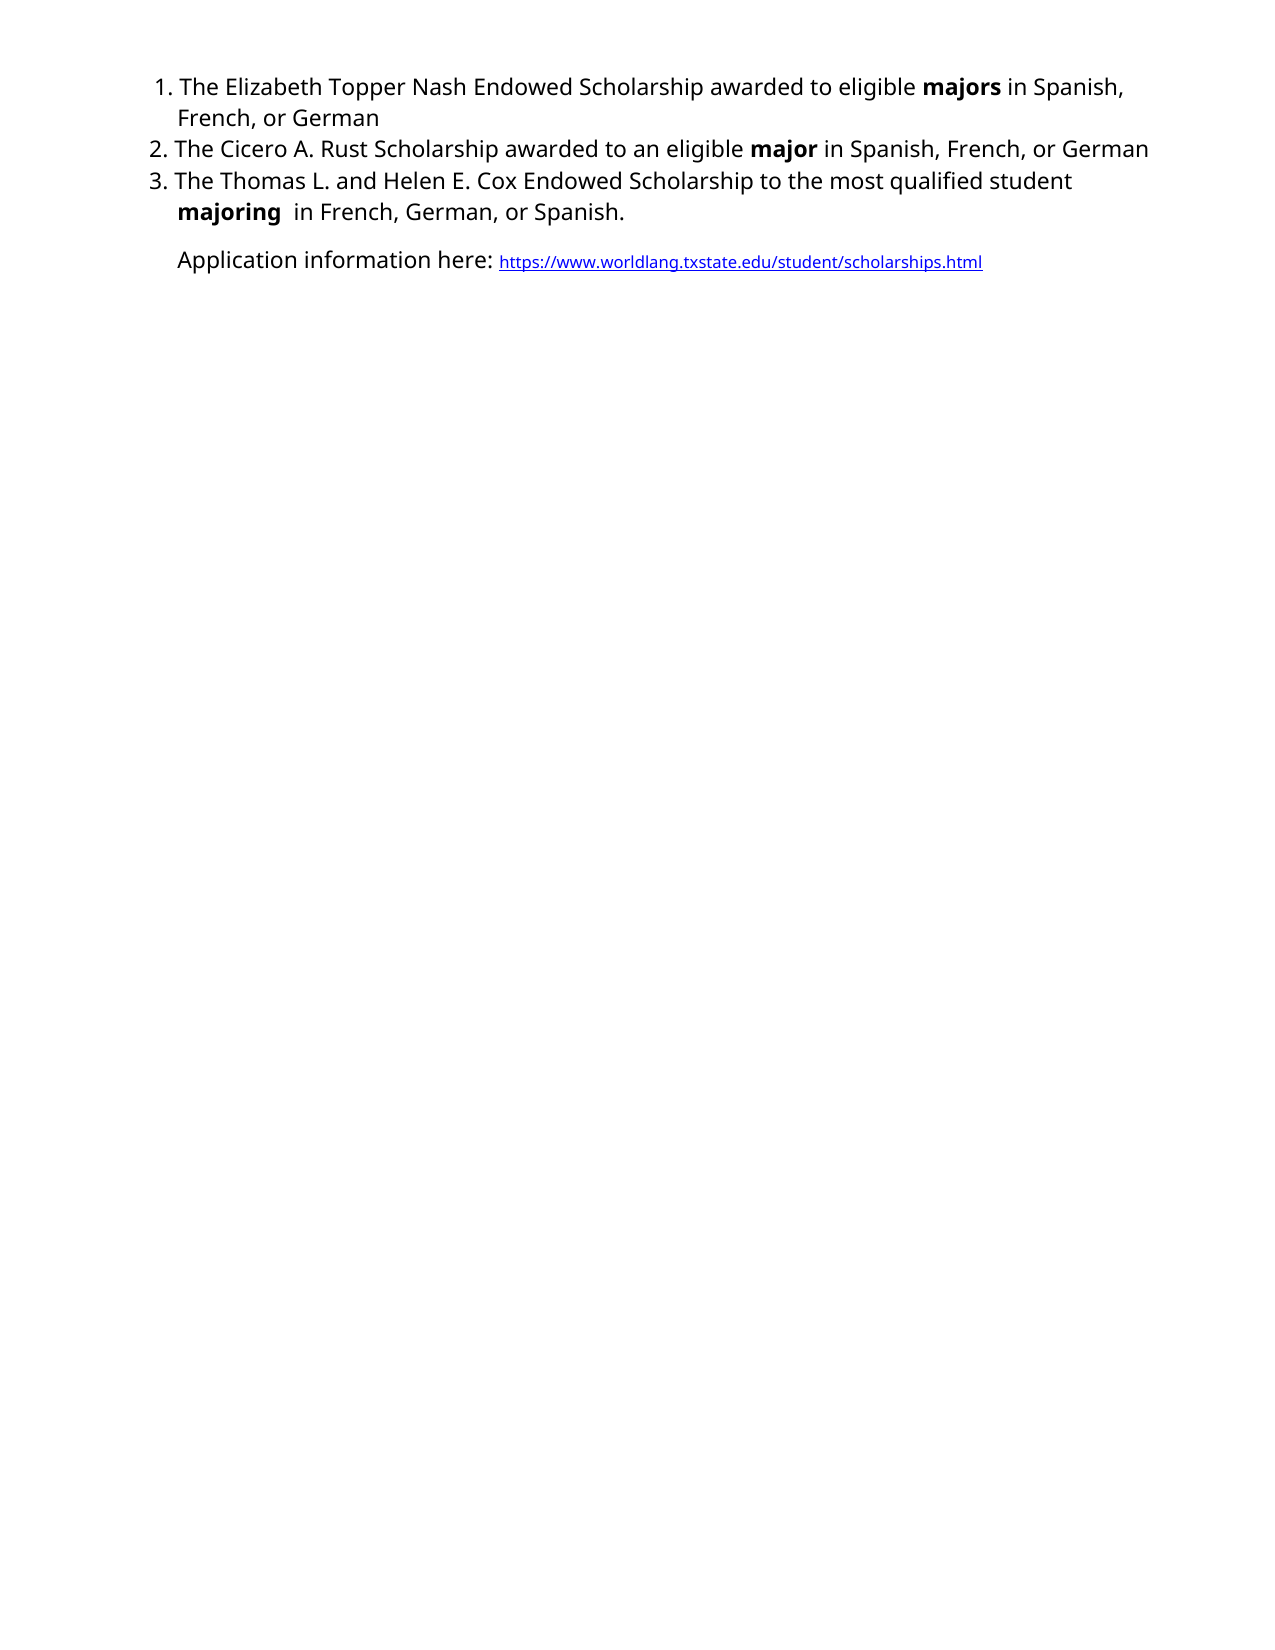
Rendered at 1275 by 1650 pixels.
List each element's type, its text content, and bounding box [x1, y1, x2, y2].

text 1. The Elizabeth Topper Nash Endowed Scholarship awarded to eligible majors in Spanish, French, or German [149, 71, 1152, 133]
text 3. The Thomas L. and Helen E. Cox Endowed Scholarship to the most qualified student majoring in French, German, or Spanish. [149, 164, 1152, 227]
text 2. The Cicero A. Rust Scholarship awarded to an eligible major in Spanish, French, or German [149, 133, 1152, 164]
text Application information here: https://www.worldlang.txstate.edu/student/scholarships.html [177, 244, 1152, 275]
